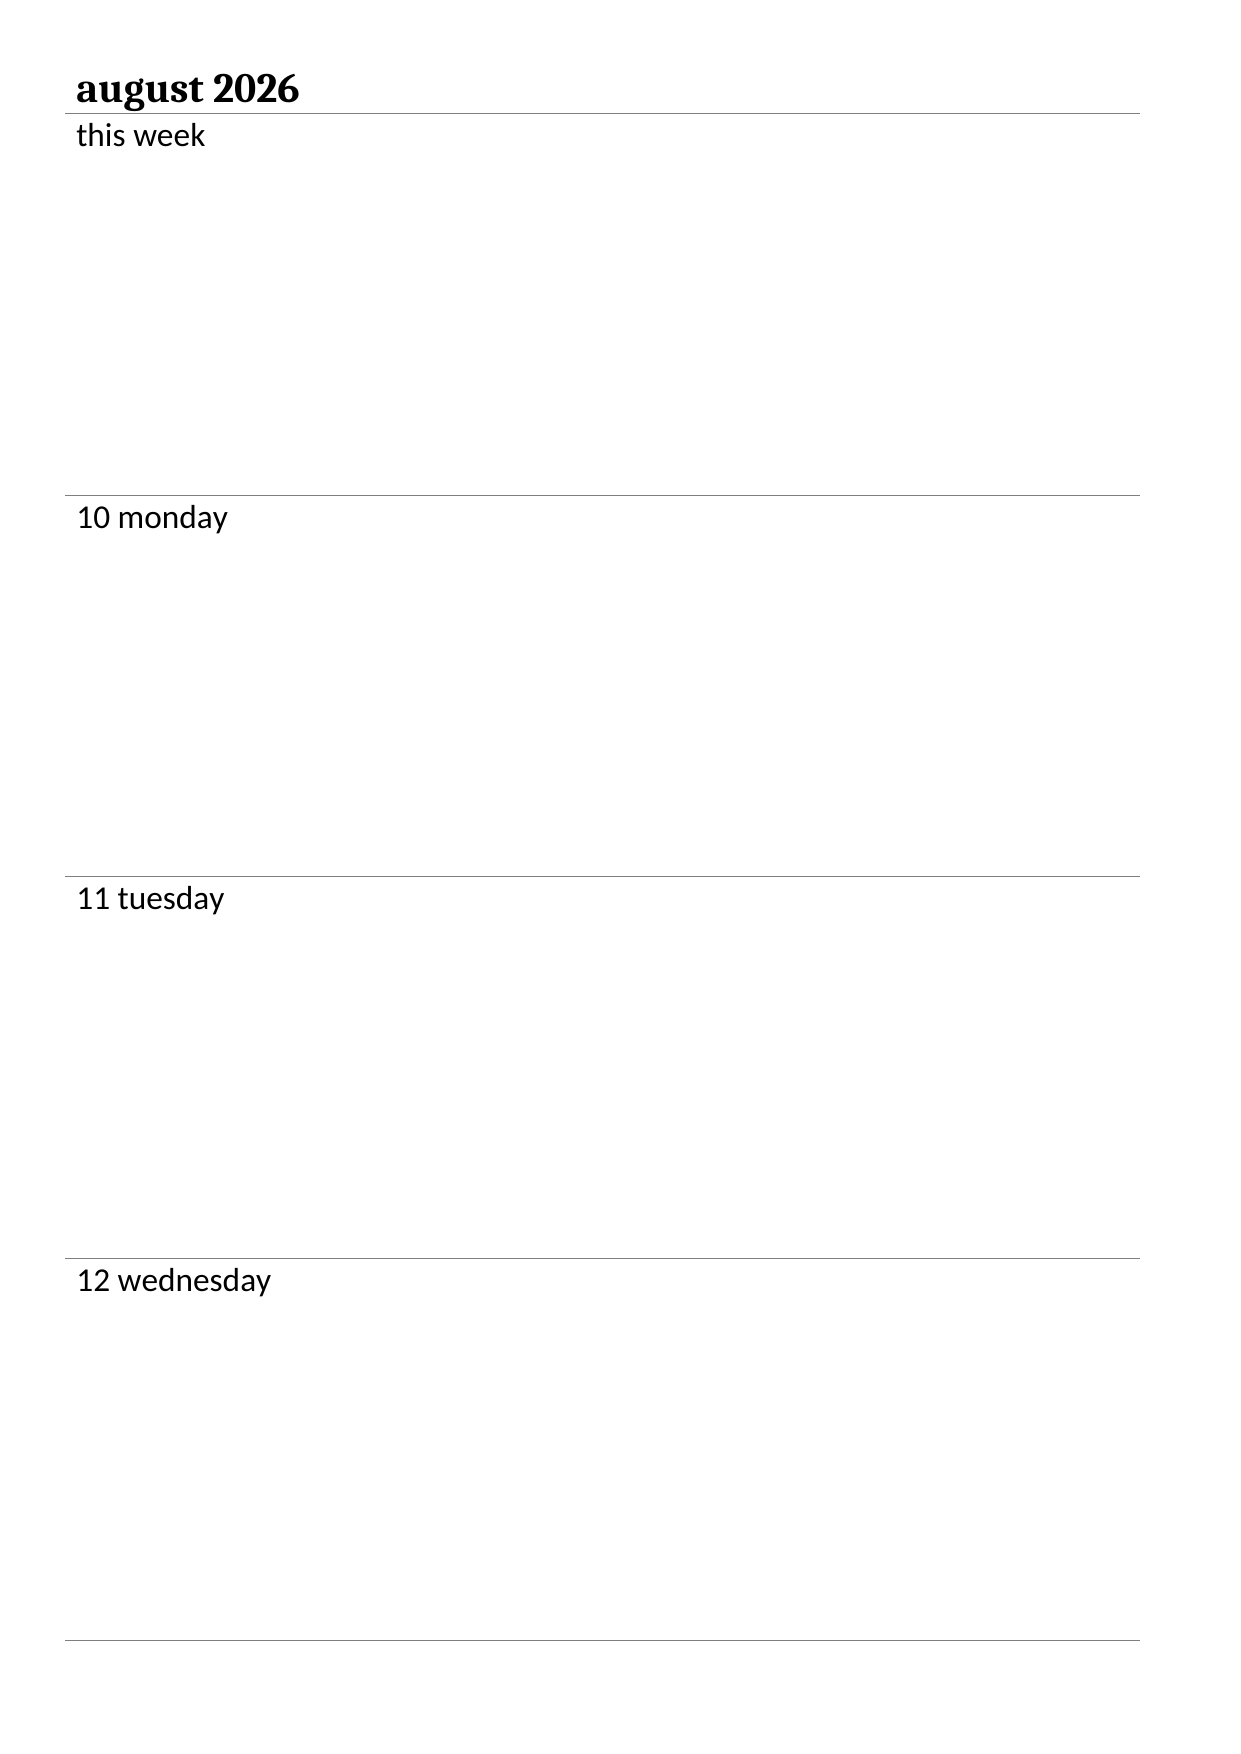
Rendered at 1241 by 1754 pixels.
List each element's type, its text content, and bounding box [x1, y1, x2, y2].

table_cell 12 wednesday [65, 1259, 1140, 1639]
table_header august 2026 [65, 65, 1140, 113]
table_cell 10 monday [65, 496, 1140, 876]
table_cell this week [65, 114, 1140, 494]
table_cell 11 tuesday [65, 877, 1140, 1258]
